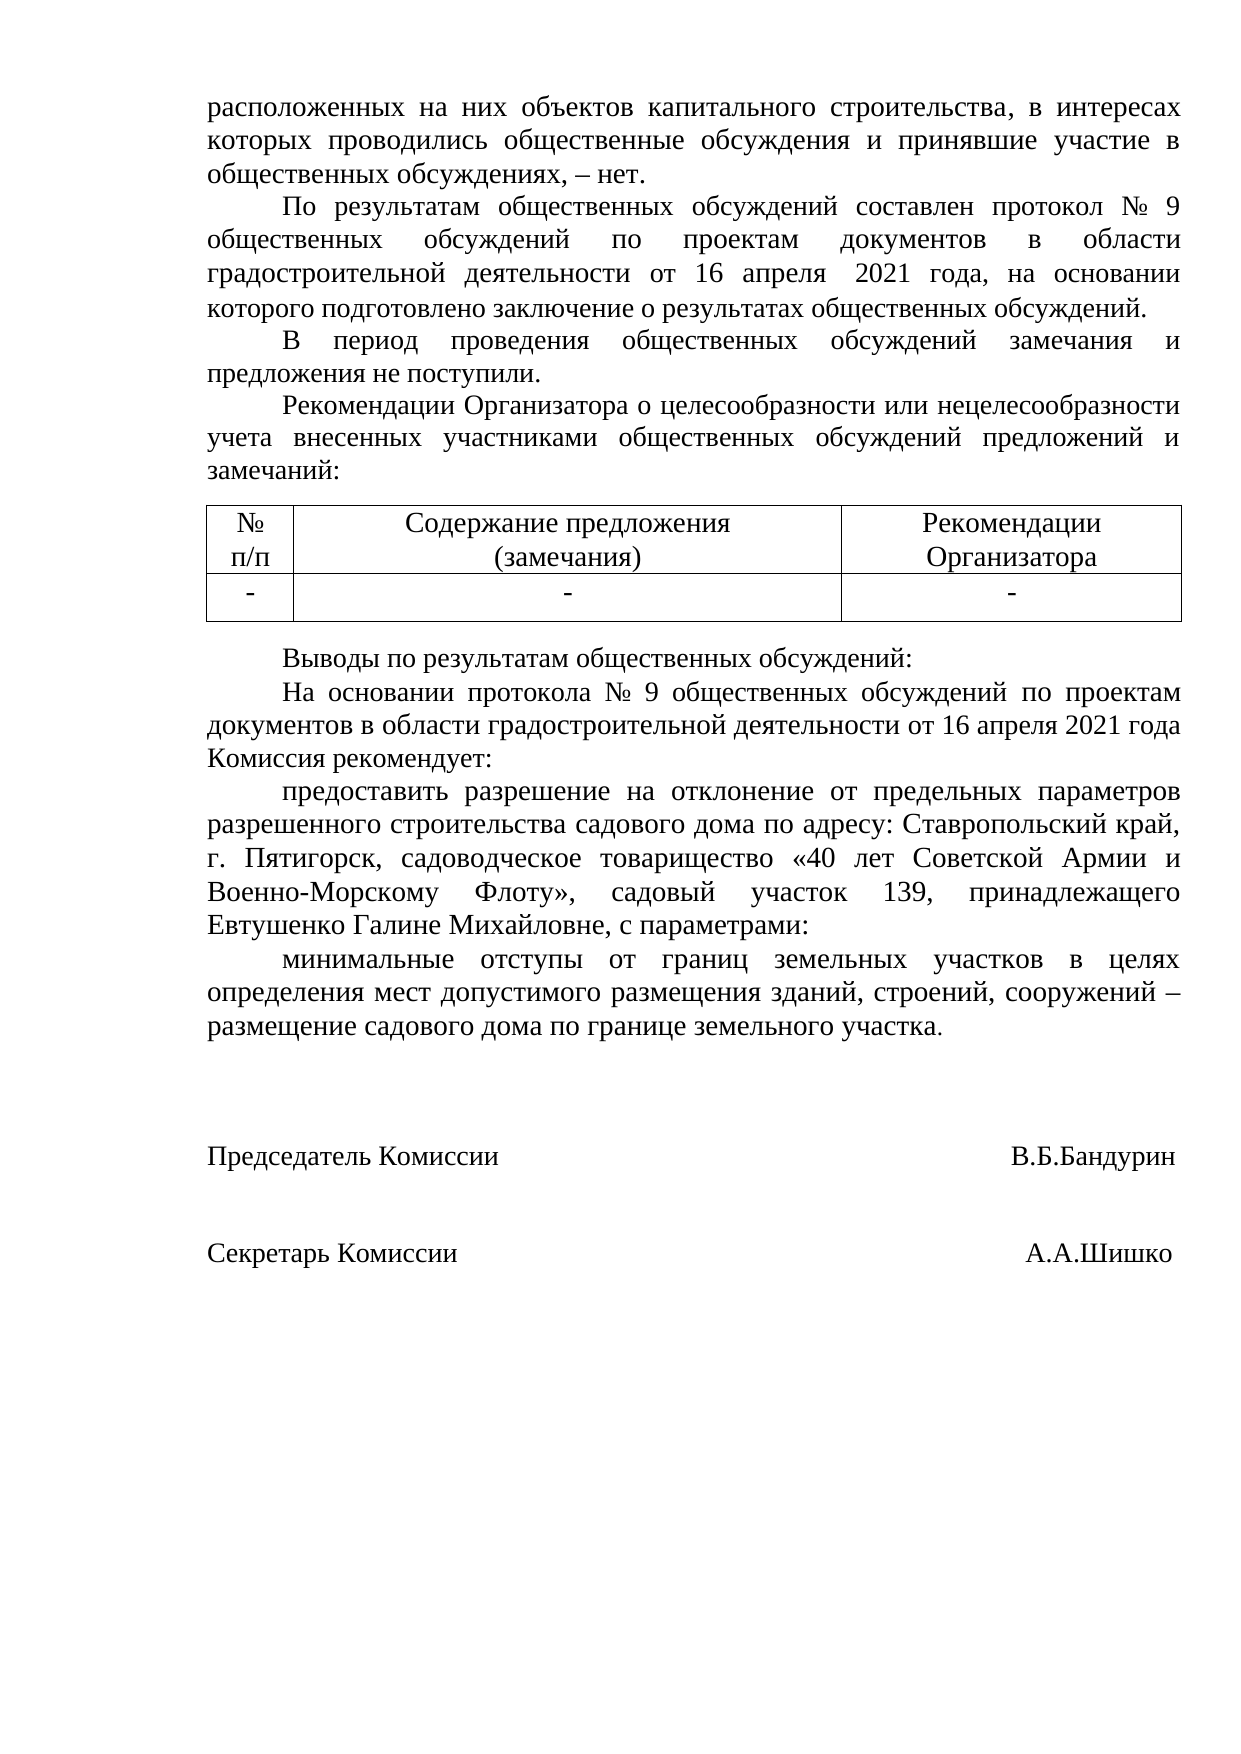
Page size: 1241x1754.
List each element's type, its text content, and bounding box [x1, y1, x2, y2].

text Рекомендации Организатора о целесообразности или нецелесообразности учета внесенных участниками общественных обсуждений предложений и замечаний: [207, 388, 1181, 485]
text Председатель Комиссии В.Б.Бандурин [207, 1139, 1181, 1171]
table_header № п/п [207, 506, 293, 573]
table_cell - [207, 574, 293, 621]
table_header Содержание предложения (замечания) [294, 506, 841, 573]
table_cell - [842, 574, 1181, 621]
table_cell - [294, 574, 841, 621]
text По результатам общественных обсуждений составлен протокол № 9 общественных обсуждений по проектам документов в области градостроительной деятельности от 16 апреля 2021 года, на основании которого подготовлено заключение о результатах общественных обсуждений. [207, 189, 1181, 323]
text В период проведения общественных обсуждений замечания и предложения не поступили. [207, 323, 1181, 388]
text Секретарь Комиссии А.А.Шишко [207, 1236, 1181, 1268]
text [207, 89, 1181, 189]
text На основании протокола № 9 общественных обсуждений по проектам документов в области градостроительной деятельности от 16 апреля 2021 года Комиссия рекомендует: [207, 674, 1181, 773]
table_header Рекомендации Организатора [842, 506, 1181, 573]
text предоставить разрешение на отклонение от предельных параметров разрешенного строительства садового дома по адресу: Ставропольский край, г. Пятигорск, садоводческое товарищество «40 лет Советской Армии и Военно-Морскому Флоту», садовый участок 139, принадлежащего Евтушенко Галине Михайловне, с параметрами: [207, 773, 1181, 941]
text минимальные отступы от границ земельных участков в целях определения мест допустимого размещения зданий, строений, сооружений – размещение садового дома по границе земельного участка. [207, 941, 1181, 1041]
text Выводы по результатам общественных обсуждений: [207, 641, 1181, 674]
